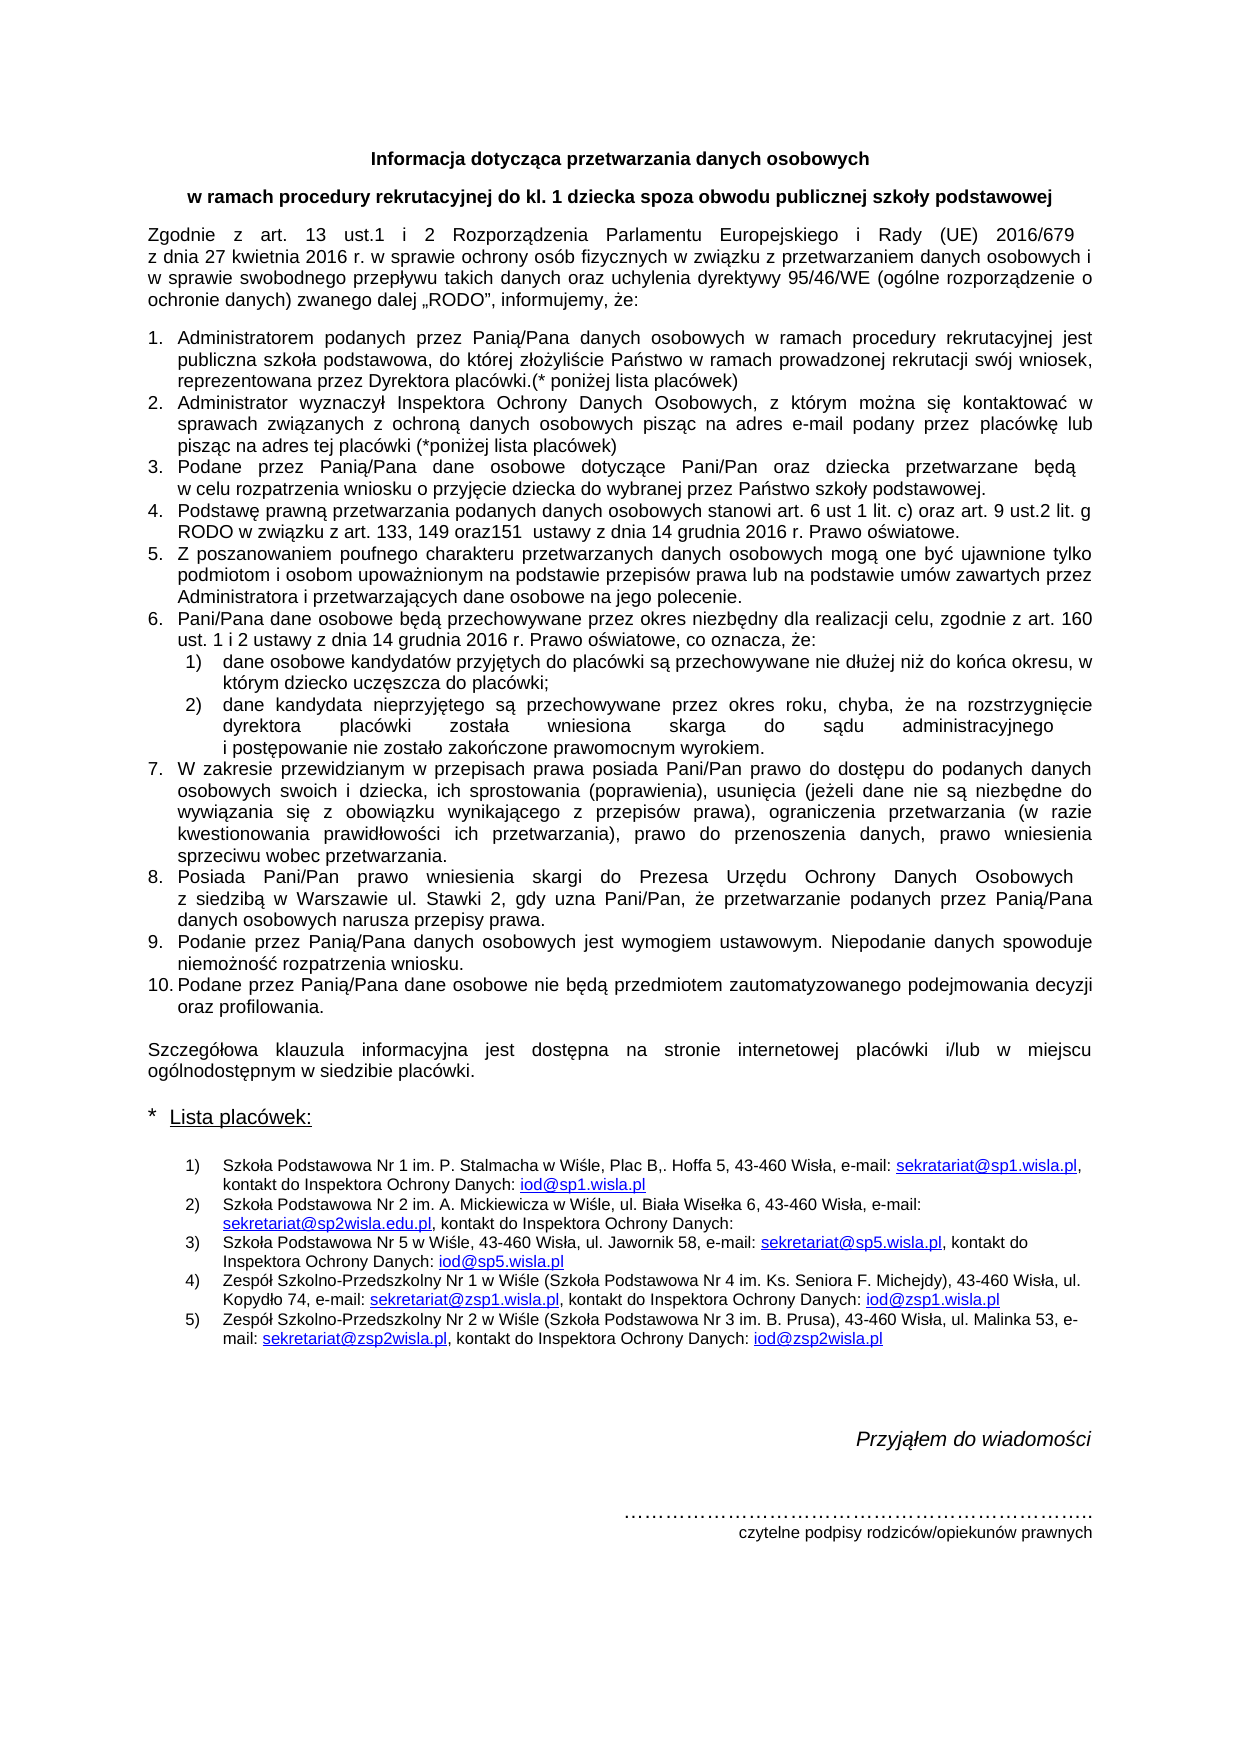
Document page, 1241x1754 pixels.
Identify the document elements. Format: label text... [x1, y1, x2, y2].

list Administrator wyznaczył Inspektora Ochrony Danych Osobowych, z którym można się kontaktować w sprawach związanych z ochroną danych osobowych pisząc na adres e-mail podany przez placówkę lub pisząc na adres tej placówki (*poniżej lista placówek) [148, 392, 1093, 456]
list Szkoła Podstawowa Nr 5 w Wiśle, 43-460 Wisła, ul. Jawornik 58, e-mail: sekretariat@sp5.wisla.pl, kontakt do Inspektora Ochrony Danych: iod@sp5.wisla.pl [185, 1233, 1093, 1271]
text Zgodnie z art. 13 ust.1 i 2 Rozporządzenia Parlamentu Europejskiego i Rady (UE) 2016/679 z dnia 27 kwietnia 2016 r. w sprawie ochrony osób fizycznych w związku z przetwarzaniem danych osobowych i w sprawie swobodnego przepływu takich danych oraz uchylenia dyrektywy 95/46/WE (ogólne rozporządzenie o ochronie danych) zwanego dalej „RODO”, informujemy, że: [148, 224, 1093, 310]
list Szkoła Podstawowa Nr 1 im. P. Stalmacha w Wiśle, Plac B,. Hoffa 5, 43-460 Wisła, e-mail: sekratariat@sp1.wisla.pl, kontakt do Inspektora Ochrony Danych: iod@sp1.wisla.pl [185, 1156, 1093, 1194]
list Zespół Szkolno-Przedszkolny Nr 2 w Wiśle (Szkoła Podstawowa Nr 3 im. B. Prusa), 43-460 Wisła, ul. Malinka 53, e-mail: sekretariat@zsp2wisla.pl, kontakt do Inspektora Ochrony Danych: iod@zsp2wisla.pl [185, 1309, 1093, 1348]
list Podstawę prawną przetwarzania podanych danych osobowych stanowi art. 6 ust 1 lit. c) oraz art. 9 ust.2 lit. g RODO w związku z art. 133, 149 oraz151 ustawy z dnia 14 grudnia 2016 r. Prawo oświatowe. [148, 499, 1093, 543]
list Szkoła Podstawowa Nr 2 im. A. Mickiewicza w Wiśle, ul. Biała Wisełka 6, 43-460 Wisła, e-mail: sekretariat@sp2wisla.edu.pl, kontakt do Inspektora Ochrony Danych: [185, 1194, 1093, 1233]
list W zakresie przewidzianym w przepisach prawa posiada Pani/Pan prawo do dostępu do podanych danych osobowych swoich i dziecka, ich sprostowania (poprawienia), usunięcia (jeżeli dane nie są niezbędne do wywiązania się z obowiązku wynikającego z przepisów prawa), ograniczenia przetwarzania (w razie kwestionowania prawidłowości ich przetwarzania), prawo do przenoszenia danych, prawo wniesienia sprzeciwu wobec przetwarzania. [148, 758, 1093, 866]
text Informacja dotycząca przetwarzania danych osobowych [148, 148, 1093, 169]
list Zespół Szkolno-Przedszkolny Nr 1 w Wiśle (Szkoła Podstawowa Nr 4 im. Ks. Seniora F. Michejdy), 43-460 Wisła, ul. Kopydło 74, e-mail: sekretariat@zsp1.wisla.pl, kontakt do Inspektora Ochrony Danych: iod@zsp1.wisla.pl [185, 1271, 1093, 1309]
list Podane przez Panią/Pana dane osobowe nie będą przedmiotem zautomatyzowanego podejmowania decyzji oraz profilowania. [148, 974, 1093, 1017]
list Podane przez Panią/Pana dane osobowe dotyczące Pani/Pan oraz dziecka przetwarzane będą w celu rozpatrzenia wniosku o przyjęcie dziecka do wybranej przez Państwo szkoły podstawowej. [148, 456, 1093, 499]
list Posiada Pani/Pan prawo wniesienia skargi do Prezesa Urzędu Ochrony Danych Osobowych z siedzibą w Warszawie ul. Stawki 2, gdy uzna Pani/Pan, że przetwarzanie podanych przez Panią/Pana danych osobowych narusza przepisy prawa. [148, 866, 1093, 931]
list Z poszanowaniem poufnego charakteru przetwarzanych danych osobowych mogą one być ujawnione tylko podmiotom i osobom upoważnionym na podstawie przepisów prawa lub na podstawie umów zawartych przez Administratora i przetwarzających dane osobowe na jego polecenie. [148, 543, 1093, 607]
text Szczegółowa klauzula informacyjna jest dostępna na stronie internetowej placówki i/lub w miejscu ogólnodostępnym w siedzibie placówki. [148, 1038, 1093, 1082]
text w ramach procedury rekrutacyjnej do kl. 1 dziecka spoza obwodu publicznej szkoły podstawowej [148, 186, 1093, 207]
list dane osobowe kandydatów przyjętych do placówki są przechowywane nie dłużej niż do końca okresu, w którym dziecko uczęszcza do placówki; [185, 650, 1093, 693]
list Administratorem podanych przez Panią/Pana danych osobowych w ramach procedury rekrutacyjnej jest publiczna szkoła podstawowa, do której złożyliście Państwo w ramach prowadzonej rekrutacji swój wniosek, reprezentowana przez Dyrektora placówki.(* poniżej lista placówek) [148, 327, 1093, 392]
text ………………………………………………………….. [148, 1498, 1093, 1522]
text Przyjąłem do wiadomości [148, 1427, 1093, 1451]
list dane kandydata nieprzyjętego są przechowywane przez okres roku, chyba, że na rozstrzygnięcie dyrektora placówki została wniesiona skarga do sądu administracyjnego i postępowanie nie zostało zakończone prawomocnym wyrokiem. [185, 693, 1093, 758]
list Podanie przez Panią/Pana danych osobowych jest wymogiem ustawowym. Niepodanie danych spowoduje niemożność rozpatrzenia wniosku. [148, 931, 1093, 974]
text czytelne podpisy rodziców/opiekunów prawnych [148, 1522, 1093, 1542]
list Pani/Pana dane osobowe będą przechowywane przez okres niezbędny dla realizacji celu, zgodnie z art. 160 ust. 1 i 2 ustawy z dnia 14 grudnia 2016 r. Prawo oświatowe, co oznacza, że: [148, 607, 1093, 650]
text * Lista placówek: [148, 1103, 1093, 1129]
